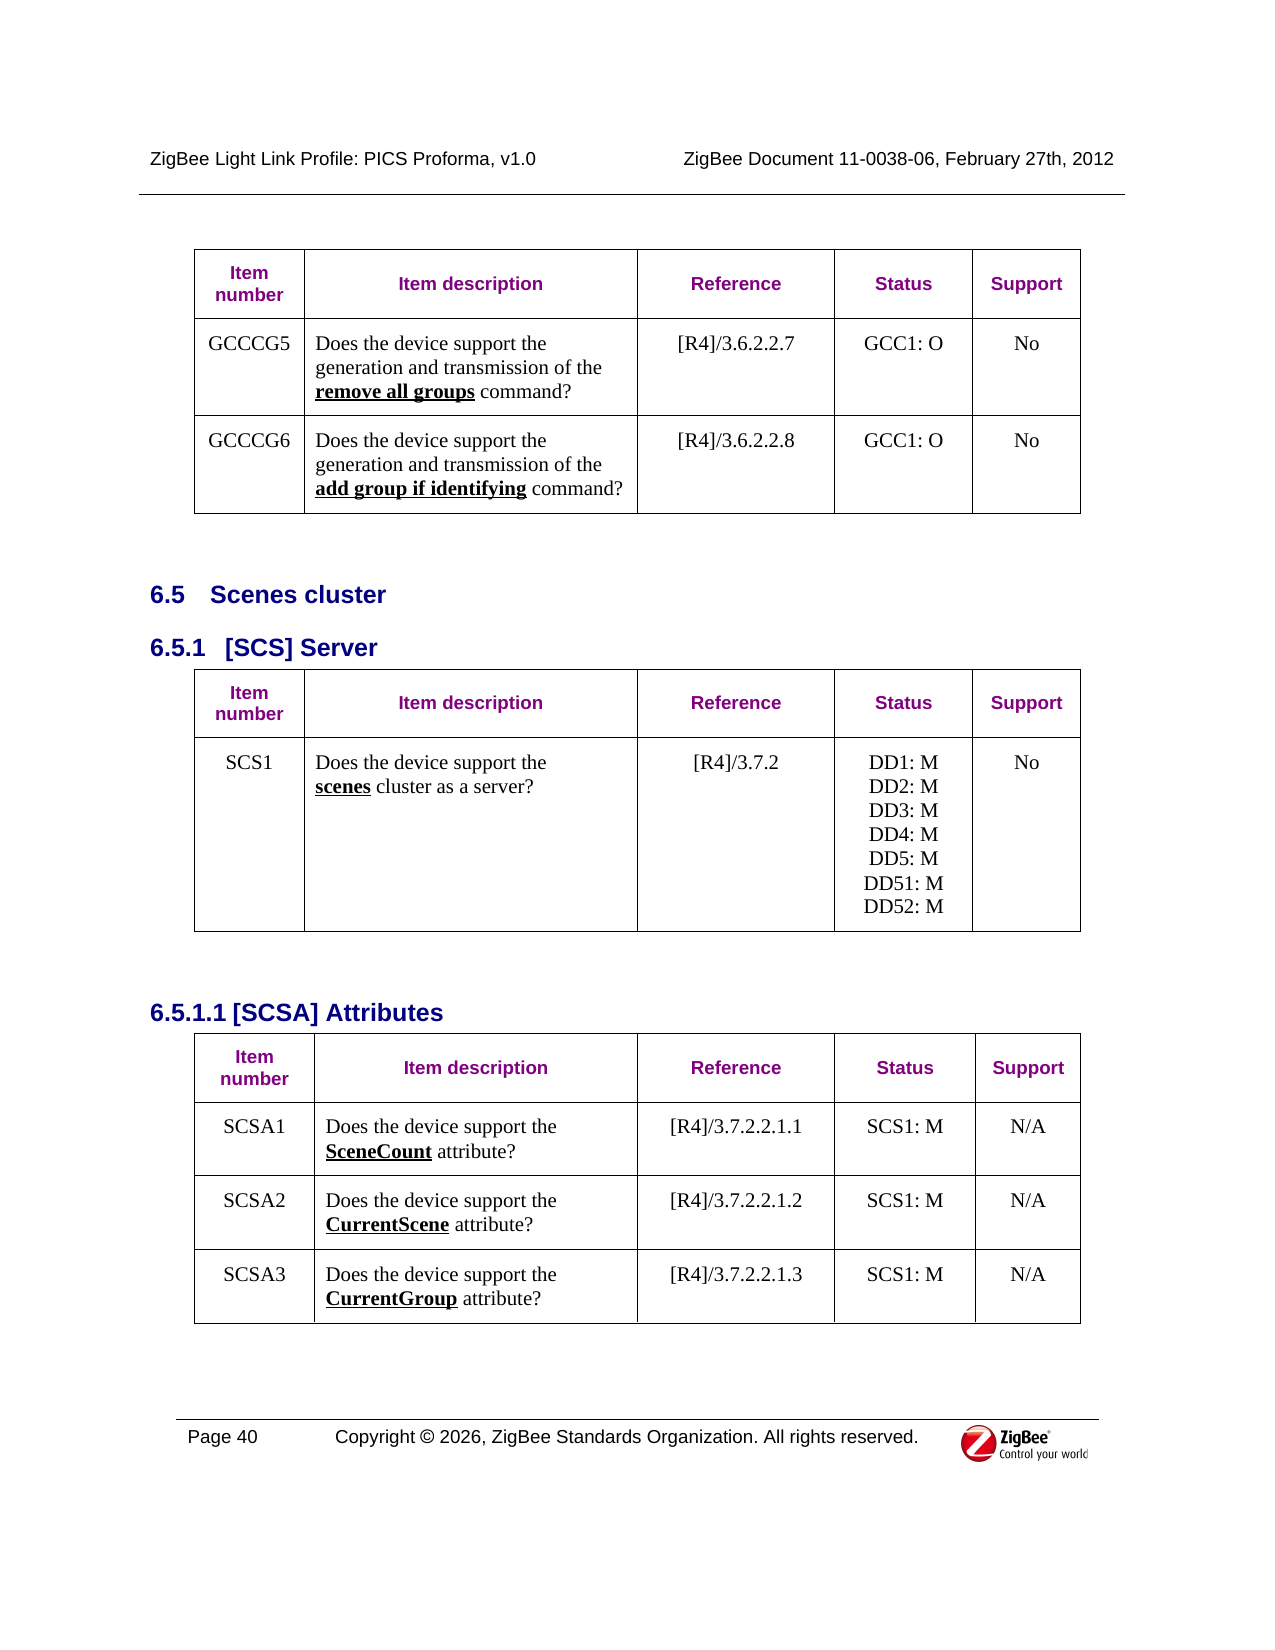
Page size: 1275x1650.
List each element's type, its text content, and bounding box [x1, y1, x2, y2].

table_cell SCS1: M [835, 1250, 975, 1322]
title [SCSA] Attributes [150, 998, 1125, 1027]
table_cell GCCCG5 [195, 319, 304, 415]
table_cell Does the device support the CurrentScene attribute? [315, 1176, 637, 1249]
table_cell N/A [976, 1250, 1080, 1322]
table_header Reference [638, 250, 834, 317]
table_header Support [973, 250, 1080, 317]
table_cell [R4]/3.7.2 [638, 738, 834, 931]
table_header Item number [195, 250, 304, 317]
table_header Item number [195, 670, 304, 737]
picture [961, 1425, 1088, 1462]
table_cell SCS1: M [835, 1103, 975, 1175]
table_header Status [835, 1034, 975, 1101]
table_cell SCSA2 [195, 1176, 314, 1249]
table_header Item description [305, 670, 637, 737]
table_header Item description [305, 250, 637, 317]
table_cell SCSA3 [195, 1250, 314, 1322]
table_cell [R4]/3.7.2.2.1.3 [638, 1250, 834, 1322]
subtitle Scenes cluster [150, 580, 1125, 608]
subtitle [SCS] Server [150, 633, 1125, 662]
table_cell GCC1: O [835, 416, 972, 513]
table_cell No [973, 319, 1080, 415]
table_cell No [973, 416, 1080, 513]
table_cell [R4]/3.6.2.2.8 [638, 416, 834, 513]
table_cell N/A [976, 1176, 1080, 1249]
table_header Item number [195, 1034, 314, 1101]
table_header Item description [315, 1034, 637, 1101]
table_header Reference [638, 1034, 834, 1101]
table_cell Does the device support the generation and transmission of the add group if identifying command? [305, 416, 637, 513]
table_header Status [835, 670, 972, 737]
table_cell Does the device support the scenes cluster as a server? [305, 738, 637, 931]
table_cell SCSA1 [195, 1103, 314, 1175]
table_cell SCS1 [195, 738, 304, 931]
table_cell SCS1: M [835, 1176, 975, 1249]
table_cell DD1: M DD2: M DD3: M DD4: M DD5: M DD51: M DD52: M [835, 738, 972, 931]
table_cell Does the device support the SceneCount attribute? [315, 1103, 637, 1175]
table_cell [R4]/3.6.2.2.7 [638, 319, 834, 415]
table_cell GCCCG6 [195, 416, 304, 513]
table_cell [R4]/3.7.2.2.1.2 [638, 1176, 834, 1249]
table_cell Does the device support the CurrentGroup attribute? [315, 1250, 637, 1322]
table_cell N/A [976, 1103, 1080, 1175]
table_header Reference [638, 670, 834, 737]
table_cell No [973, 738, 1080, 931]
table_header Support [976, 1034, 1080, 1101]
table_header Support [973, 670, 1080, 737]
table_cell Does the device support the generation and transmission of the remove all groups command? [305, 319, 637, 415]
table_cell GCC1: O [835, 319, 972, 415]
table_header Status [835, 250, 972, 317]
